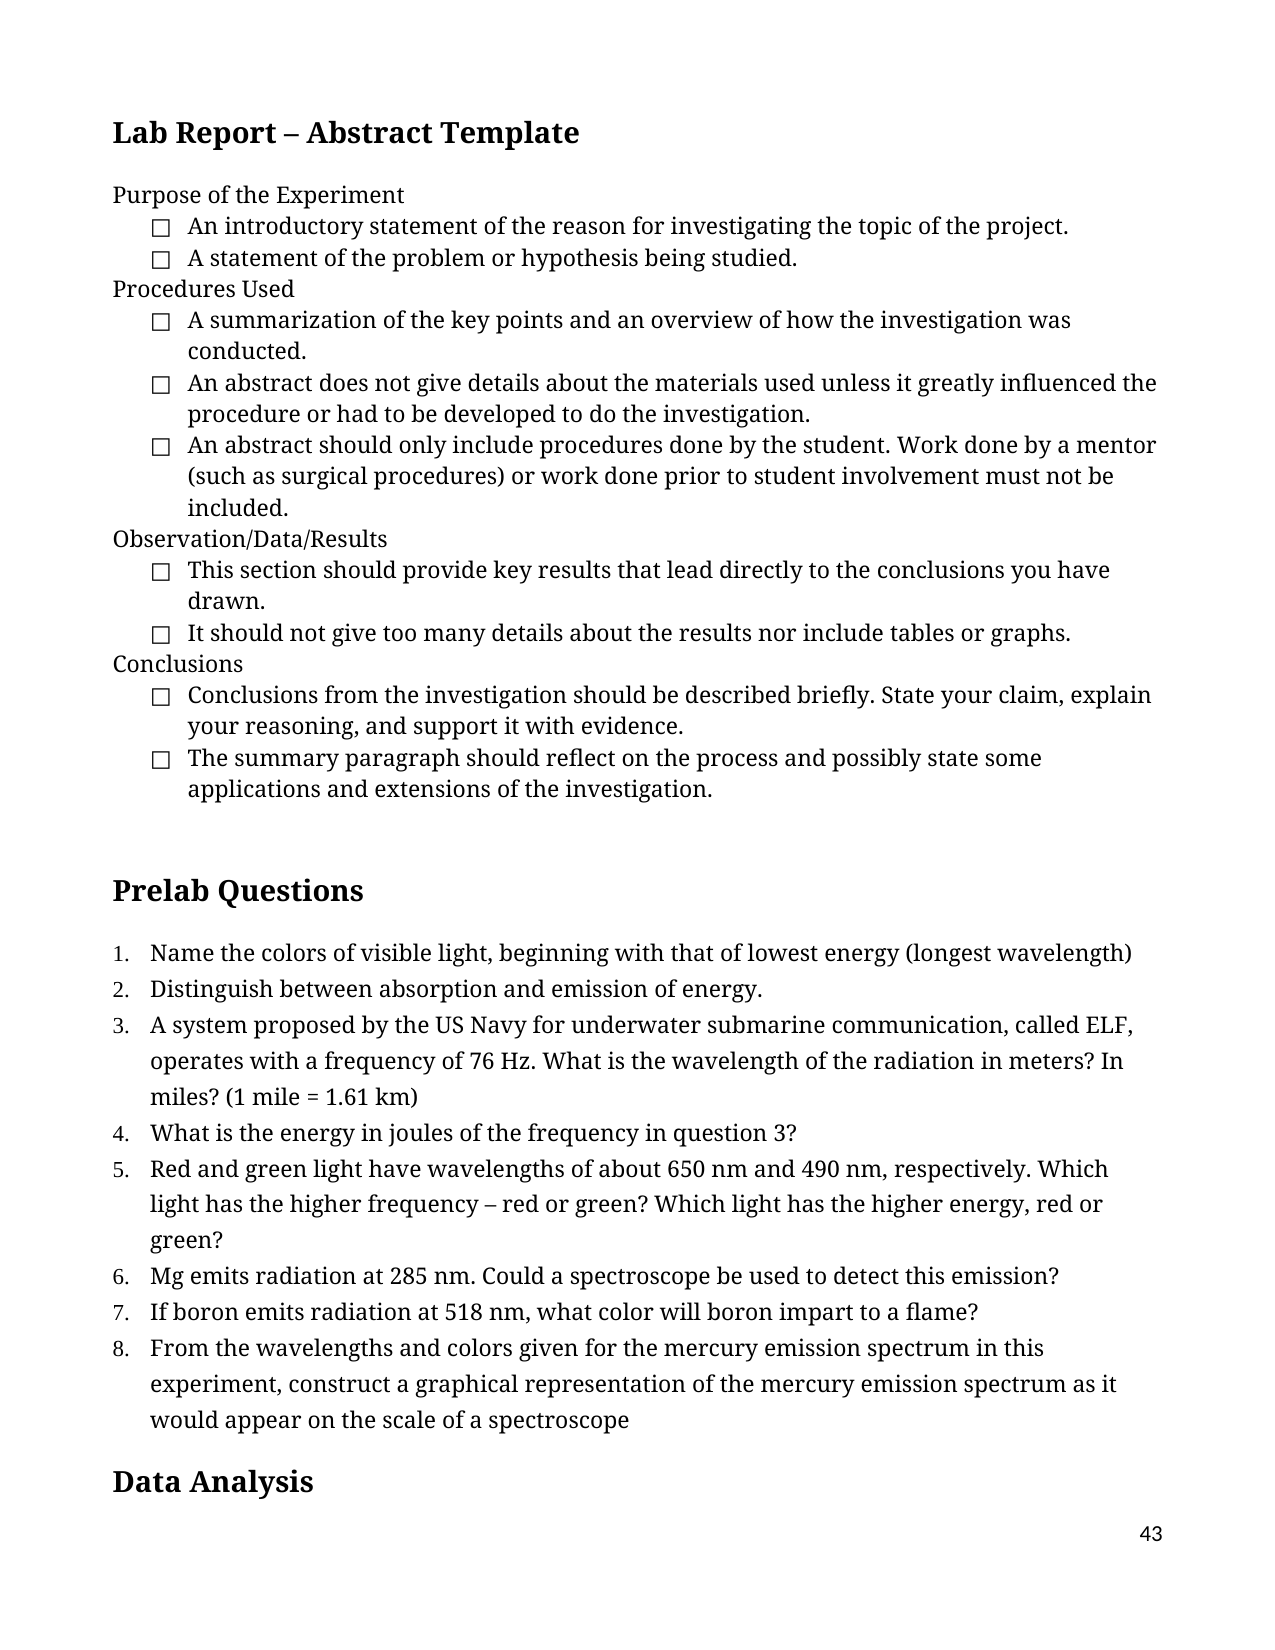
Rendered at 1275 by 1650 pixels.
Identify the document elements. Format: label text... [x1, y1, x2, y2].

list The summary paragraph should reflect on the process and possibly state some applications and extensions of the investigation. [150, 741, 1162, 804]
text Purpose of the Experiment [112, 179, 1162, 210]
list An introductory statement of the reason for investigating the topic of the project. [150, 210, 1162, 241]
list Conclusions from the investigation should be described briefly. State your claim, explain your reasoning, and support it with evidence. [150, 679, 1162, 741]
list This section should provide key results that lead directly to the conclusions you have drawn. [150, 554, 1162, 616]
list Distinguish between absorption and emission of energy. [112, 973, 1162, 1004]
list What is the energy in joules of the frequency in question 3? [112, 1117, 1162, 1148]
text Procedures Used [112, 273, 1162, 304]
list From the wavelengths and colors given for the mercury emission spectrum in this experiment, construct a graphical representation of the mercury emission spectrum as it would appear on the scale of a spectroscope [112, 1332, 1162, 1435]
list Name the colors of visible light, beginning with that of lowest energy (longest wavelength) [112, 937, 1162, 968]
list A summarization of the key points and an overview of how the investigation was conducted. [150, 304, 1162, 366]
list A system proposed by the US Navy for underwater submarine communication, called ELF, operates with a frequency of 76 Hz. What is the wavelength of the radiation in meters? In miles? (1 mile = 1.61 km) [112, 1009, 1162, 1112]
list If boron emits radiation at 518 nm, what color will boron impart to a flame? [112, 1296, 1162, 1327]
list Red and green light have wavelengths of about 650 nm and 490 nm, respectively. Which light has the higher frequency – red or green? Which light has the higher energy, red or green? [112, 1152, 1162, 1256]
text Observation/Data/Results [112, 523, 1162, 554]
list An abstract does not give details about the materials used unless it greatly influenced the procedure or had to be developed to do the investigation. [150, 366, 1162, 429]
list It should not give too many details about the results nor include tables or graphs. [150, 616, 1162, 648]
text Prelab Questions [112, 870, 1162, 910]
list Mg emits radiation at 285 nm. Could a spectroscope be used to detect this emission? [112, 1260, 1162, 1292]
text Data Analysis [112, 1461, 1162, 1501]
list An abstract should only include procedures done by the student. Work done by a mentor (such as surgical procedures) or work done prior to student involvement must not be included. [150, 429, 1162, 523]
list A statement of the problem or hypothesis being studied. [150, 241, 1162, 273]
text Lab Report – Abstract Template [112, 112, 1162, 152]
text Conclusions [112, 648, 1162, 679]
